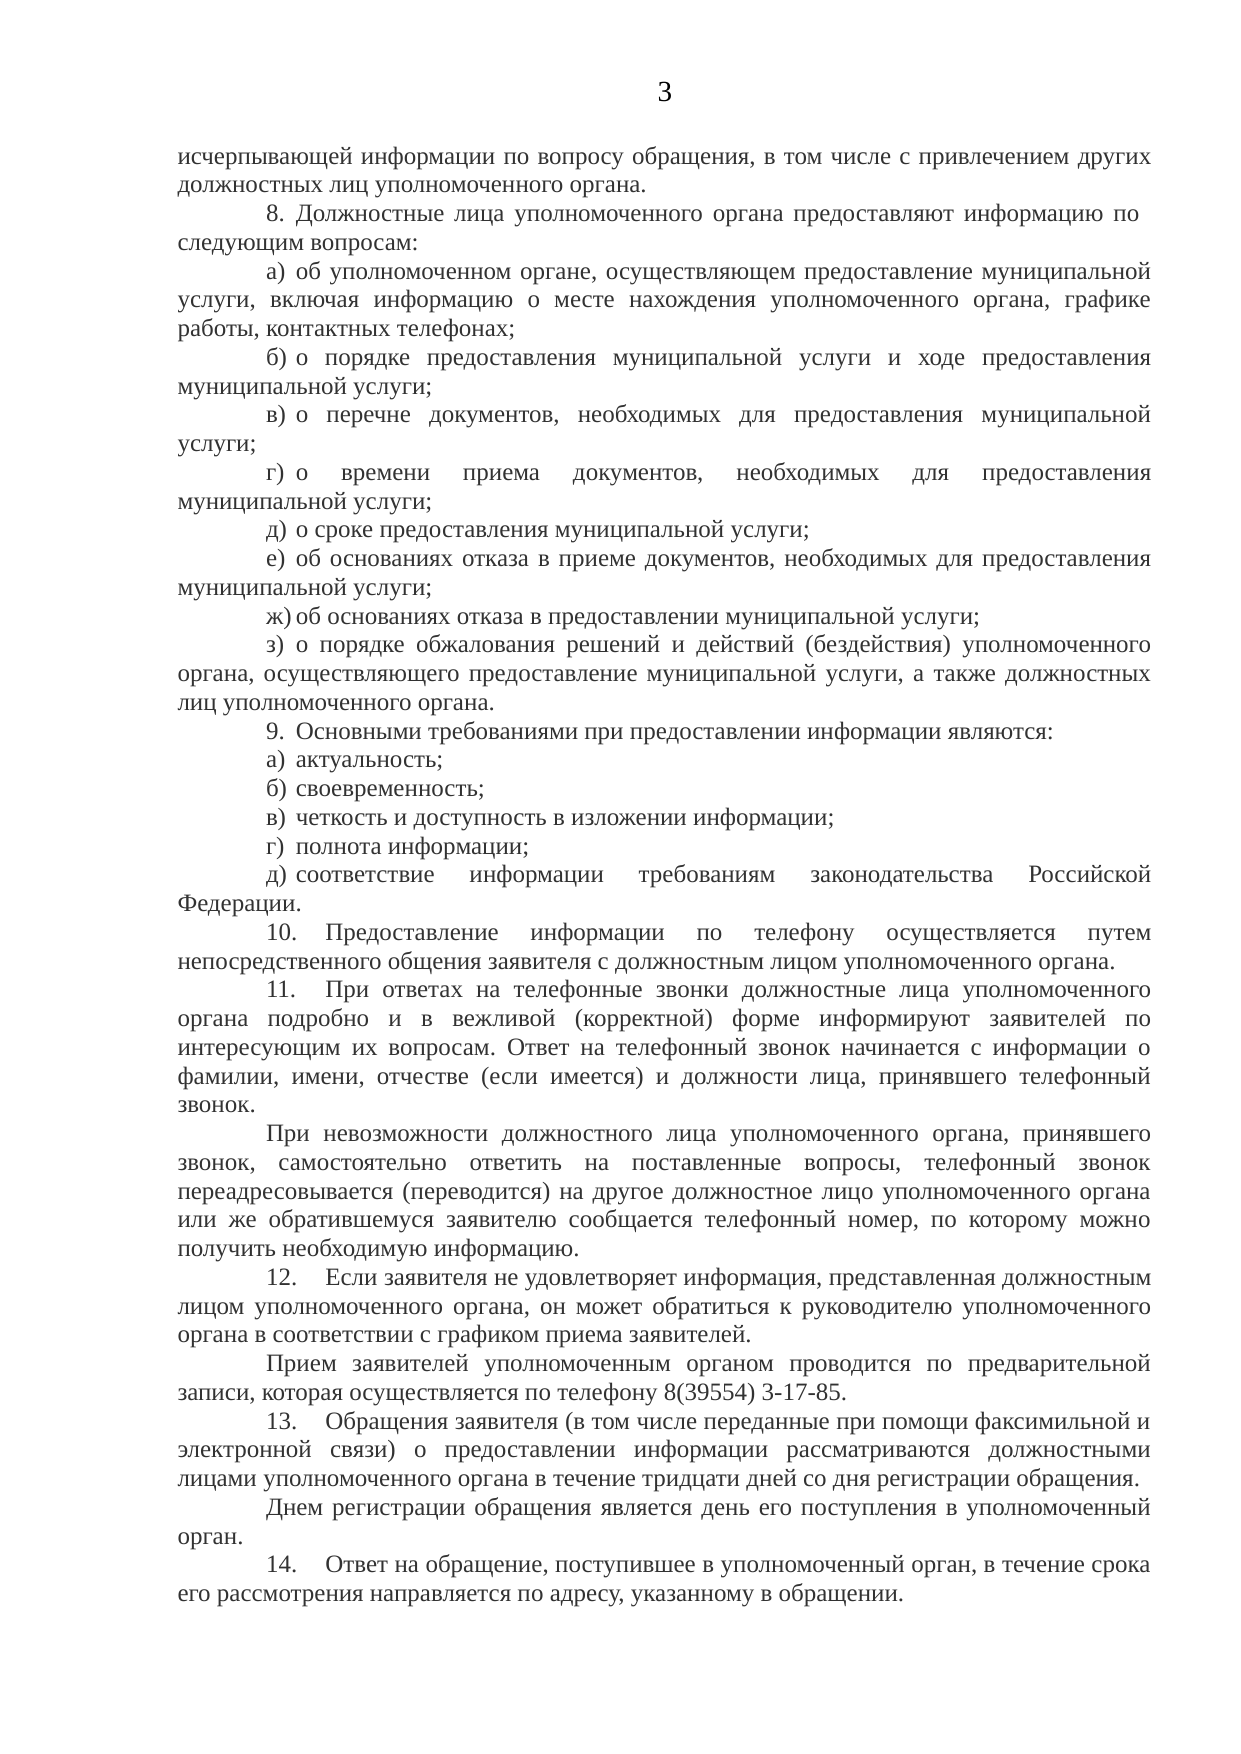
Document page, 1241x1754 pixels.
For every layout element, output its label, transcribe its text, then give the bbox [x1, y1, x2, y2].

text е) об основаниях отказа в приеме документов, необходимых для предоставления муниципальной услуги; [177, 543, 1152, 601]
text 10. Предоставление информации по телефону осуществляется путем непосредственного общения заявителя с должностным лицом уполномоченного органа. [177, 917, 1152, 974]
text б) о порядке предоставления муниципальной услуги и ходе предоставления муниципальной услуги; [177, 342, 1152, 399]
text а) актуальность; [177, 744, 1152, 773]
text д) о сроке предоставления муниципальной услуги; [177, 514, 1152, 543]
text Днем регистрации обращения является день его поступления в уполномоченный орган. [177, 1492, 1152, 1549]
text 8. Должностные лица уполномоченного органа предоставляют информацию по следующим вопросам: [177, 198, 1140, 256]
text ж) об основаниях отказа в предоставлении муниципальной услуги; [177, 601, 1152, 629]
text г) полнота информации; [177, 831, 1152, 859]
text б) своевременность; [177, 773, 1152, 802]
text в) о перечне документов, необходимых для предоставления муниципальной услуги; [177, 399, 1152, 457]
text 13. Обращения заявителя (в том числе переданные при помощи факсимильной и электронной связи) о предоставлении информации рассматриваются должностными лицами уполномоченного органа в течение тридцати дней со дня регистрации обращения. [177, 1406, 1152, 1492]
text в) четкость и доступность в изложении информации; [177, 802, 1152, 831]
text а) об уполномоченном органе, осуществляющем предоставление муниципальной услуги, включая информацию о месте нахождения уполномоченного органа, графике работы, контактных телефонах; [177, 256, 1152, 342]
text д) соответствие информации требованиям законодательства Российской Федерации. [177, 859, 1152, 917]
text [177, 141, 1152, 198]
text 12. Если заявителя не удовлетворяет информация, представленная должностным лицом уполномоченного органа, он может обратиться к руководителю уполномоченного органа в соответствии с графиком приема заявителей. [177, 1262, 1152, 1348]
text 11. При ответах на телефонные звонки должностные лица уполномоченного органа подробно и в вежливой (корректной) форме информируют заявителей по интересующим их вопросам. Ответ на телефонный звонок начинается с информации о фамилии, имени, отчестве (если имеется) и должности лица, принявшего телефонный звонок. [177, 974, 1152, 1118]
text 9. Основными требованиями при предоставлении информации являются: [177, 716, 1152, 744]
text Прием заявителей уполномоченным органом проводится по предварительной записи, которая осуществляется по телефону 8(39554) 3-17-85. [177, 1348, 1152, 1406]
text 14. Ответ на обращение, поступившее в уполномоченный орган, в течение срока его рассмотрения направляется по адресу, указанному в обращении. [177, 1549, 1152, 1607]
text При невозможности должностного лица уполномоченного органа, принявшего звонок, самостоятельно ответить на поставленные вопросы, телефонный звонок переадресовывается (переводится) на другое должностное лицо уполномоченного органа или же обратившемуся заявителю сообщается телефонный номер, по которому можно получить необходимую информацию. [177, 1118, 1152, 1262]
text з) о порядке обжалования решений и действий (бездействия) уполномоченного органа, осуществляющего предоставление муниципальной услуги, а также должностных лиц уполномоченного органа. [177, 629, 1152, 716]
text г) о времени приема документов, необходимых для предоставления муниципальной услуги; [177, 457, 1152, 514]
